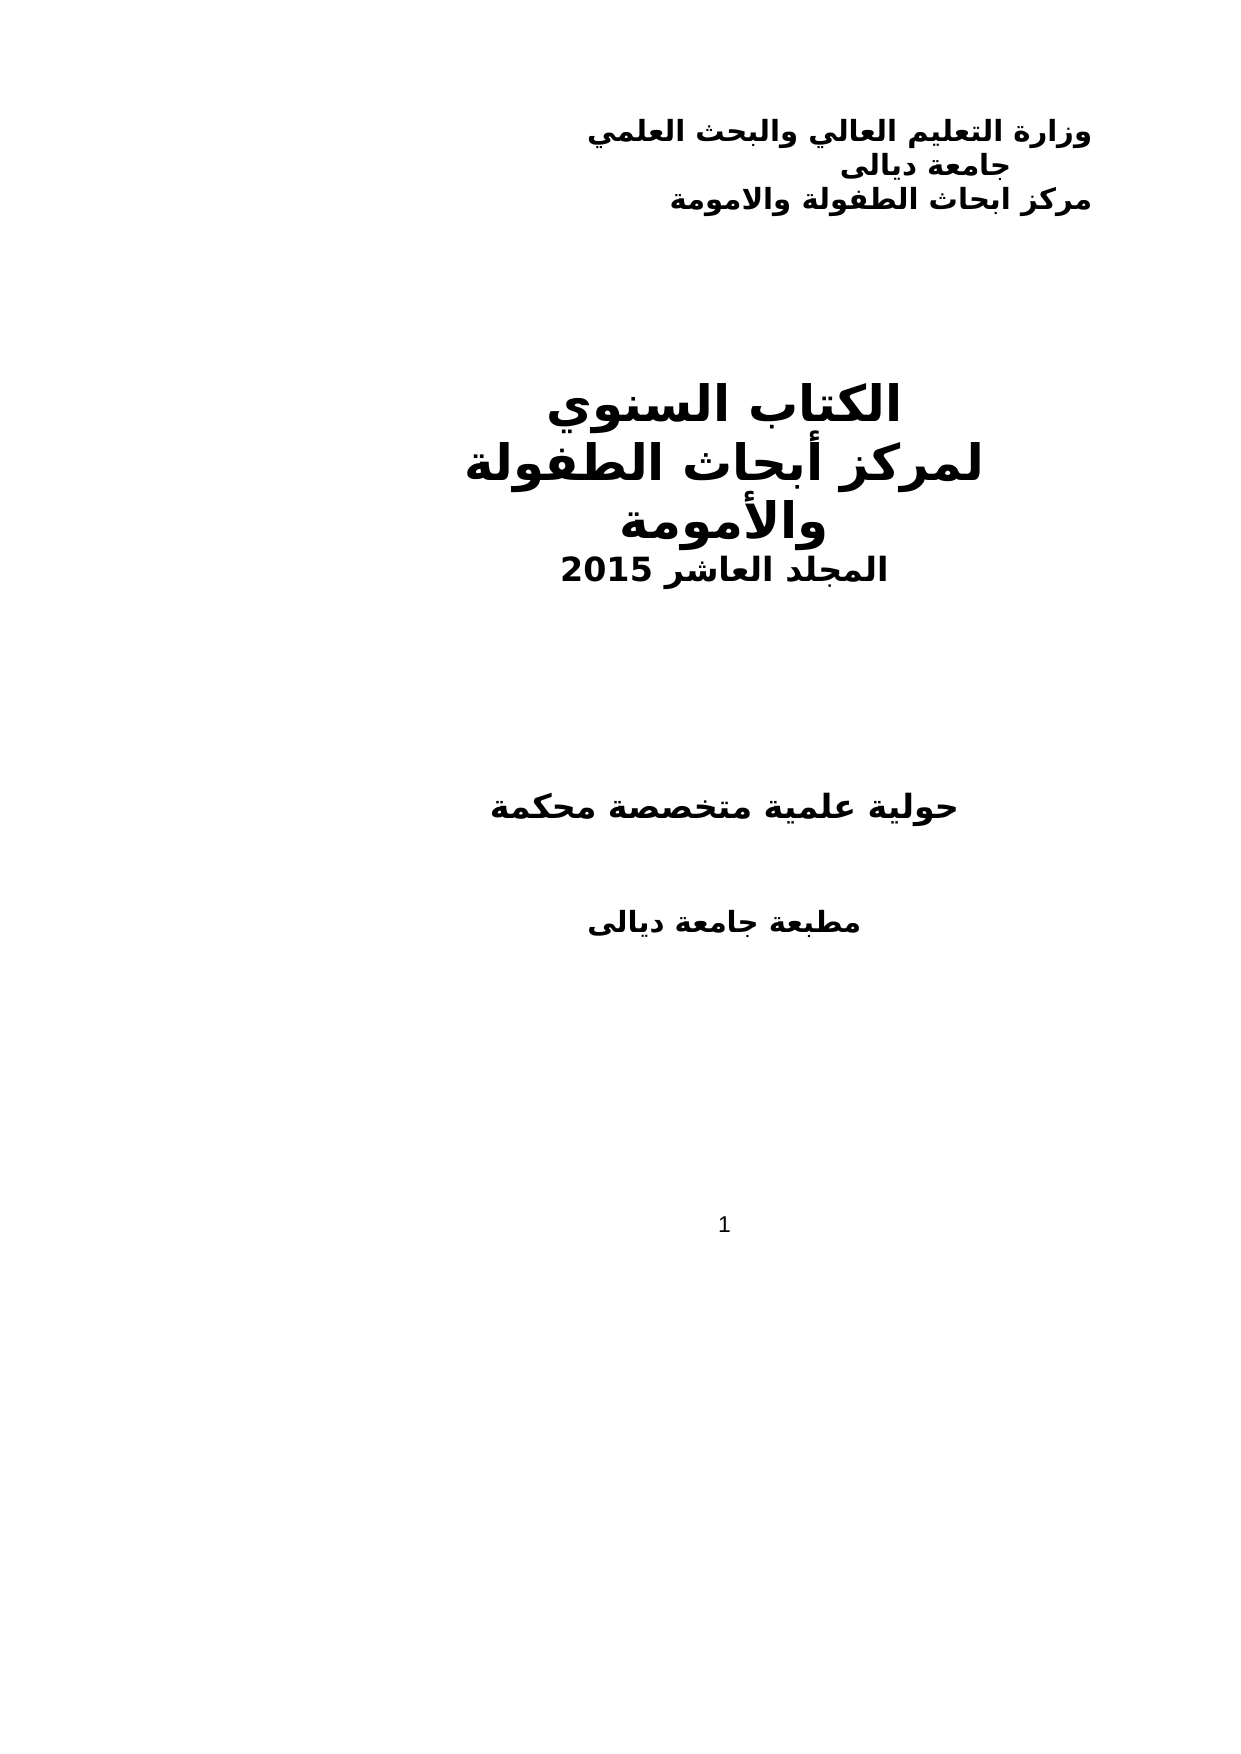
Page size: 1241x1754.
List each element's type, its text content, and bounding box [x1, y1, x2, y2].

text حولية علمية متخصصة محكمة [356, 787, 1092, 826]
text المجلد العاشر 2015 [356, 550, 1092, 589]
text لمركز أبحاث الطفولة والأمومة [356, 433, 1092, 550]
text مركز ابحاث الطفولة والامومة [356, 183, 1092, 217]
text الكتاب السنوي [356, 375, 1092, 433]
text جامعة ديالى [356, 149, 1092, 183]
text مطبعة جامعة ديالى [356, 906, 1092, 939]
text وزارة التعليم العالي والبحث العلمي [356, 115, 1092, 149]
